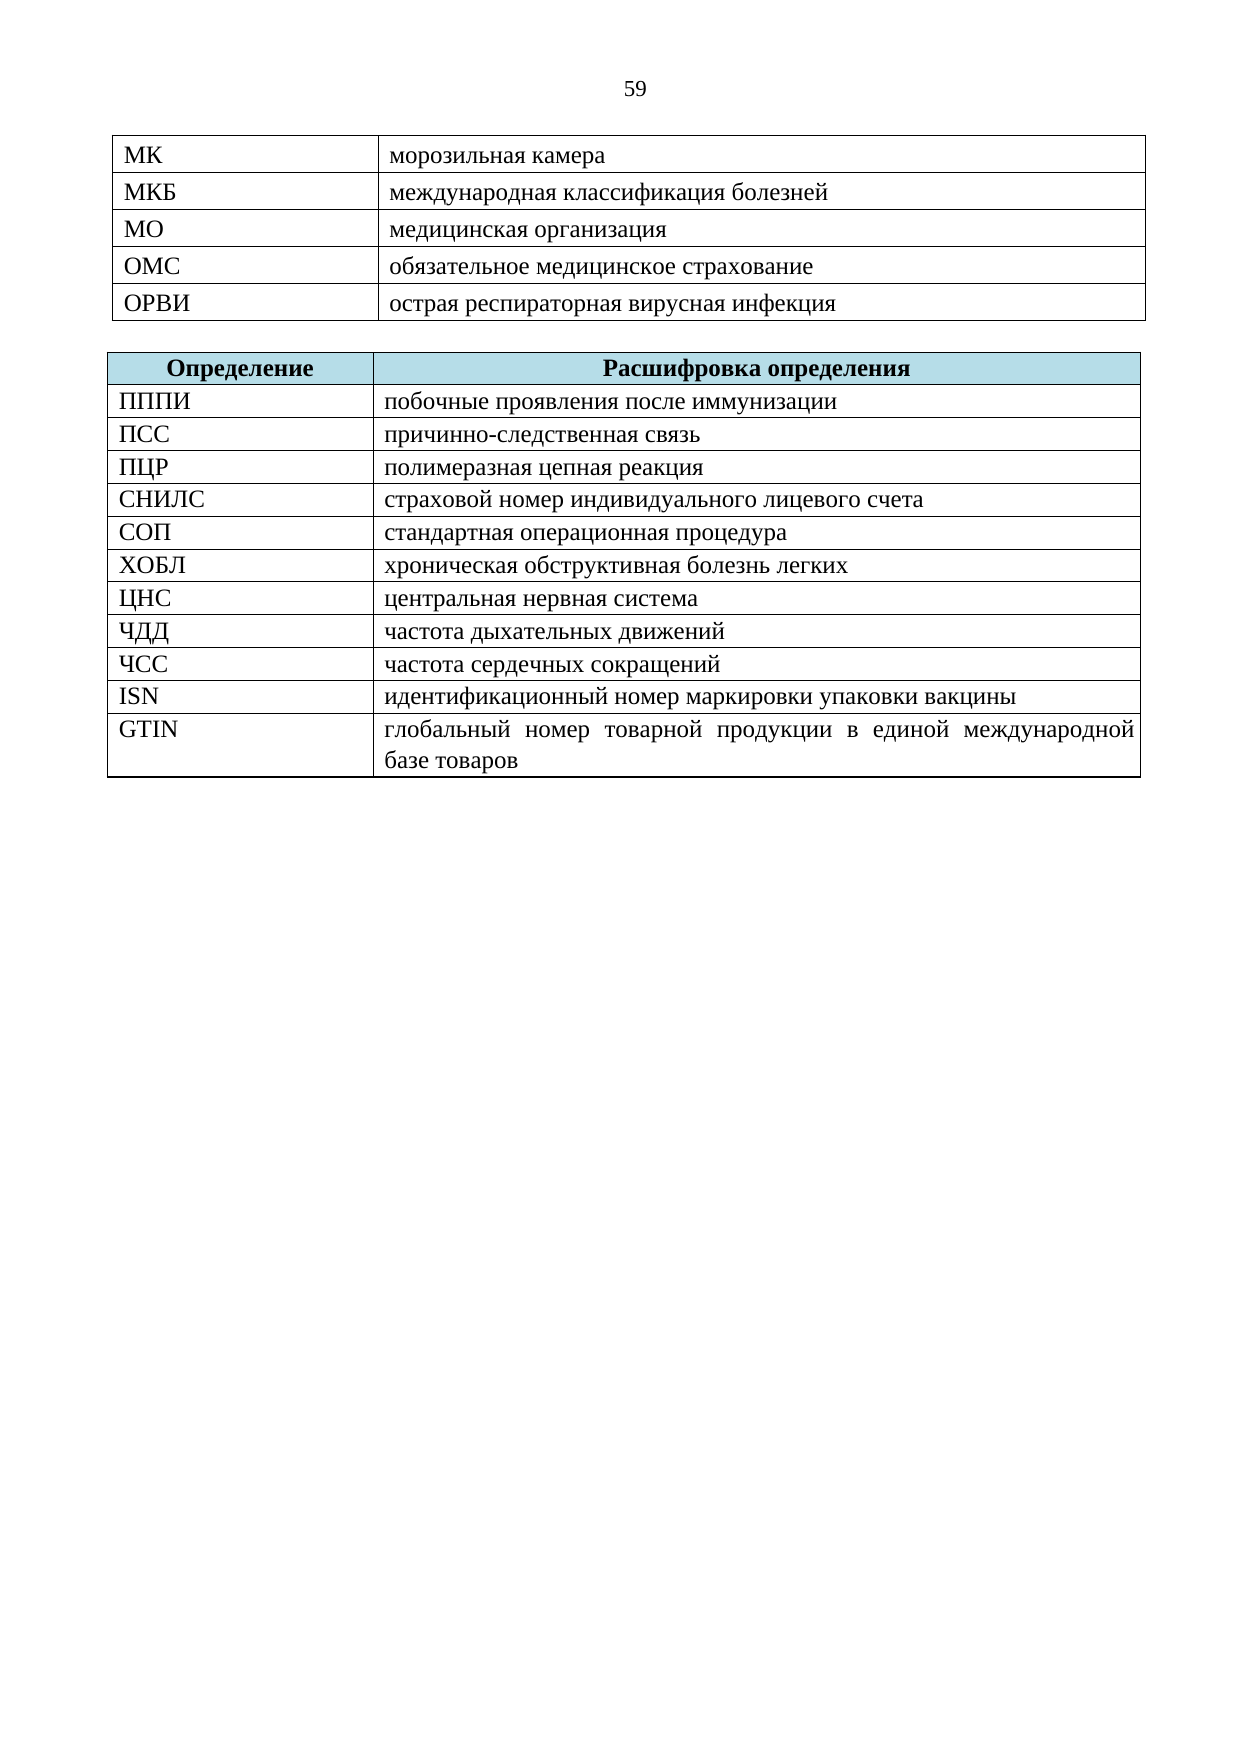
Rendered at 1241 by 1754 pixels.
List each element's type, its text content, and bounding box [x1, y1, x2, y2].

table_cell морозильная камера [379, 136, 1145, 172]
table_cell ОРВИ [113, 284, 378, 319]
table_cell МКБ [113, 173, 378, 208]
table_cell хроническая обструктивная болезнь легких [374, 550, 1140, 581]
table_cell ПЦР [108, 451, 373, 483]
table_cell страховой номер индивидуального лицевого счета [374, 484, 1140, 516]
table_cell ПСС [108, 418, 373, 450]
table_cell ISN [108, 681, 373, 712]
table_header Расшифровка определения [374, 353, 1140, 384]
table_cell международная классификация болезней [379, 173, 1145, 208]
table_cell глобальный номер товарной продукции в единой международной базе товаров [374, 714, 1140, 776]
table_cell частота сердечных сокращений [374, 648, 1140, 680]
table_cell обязательное медицинское страхование [379, 247, 1145, 282]
table_cell стандартная операционная процедура [374, 517, 1140, 548]
table_cell причинно-следственная связь [374, 418, 1140, 450]
table_cell идентификационный номер маркировки упаковки вакцины [374, 681, 1140, 712]
table_cell МО [113, 210, 378, 246]
table_cell ПППИ [108, 385, 373, 417]
table_cell острая респираторная вирусная инфекция [379, 284, 1145, 319]
table_cell ЧДД [108, 615, 373, 647]
table_cell СНИЛС [108, 484, 373, 516]
table_cell СОП [108, 517, 373, 548]
table_cell полимеразная цепная реакция [374, 451, 1140, 483]
table_cell частота дыхательных движений [374, 615, 1140, 647]
table_cell ХОБЛ [108, 550, 373, 581]
table_cell ЦНС [108, 582, 373, 614]
table_cell медицинская организация [379, 210, 1145, 246]
table_cell GTIN [108, 714, 373, 776]
table_cell МК [113, 136, 378, 172]
table_cell ЧСС [108, 648, 373, 680]
table_cell центральная нервная система [374, 582, 1140, 614]
table_cell побочные проявления после иммунизации [374, 385, 1140, 417]
table_cell ОМС [113, 247, 378, 282]
table_header Определение [108, 353, 373, 384]
